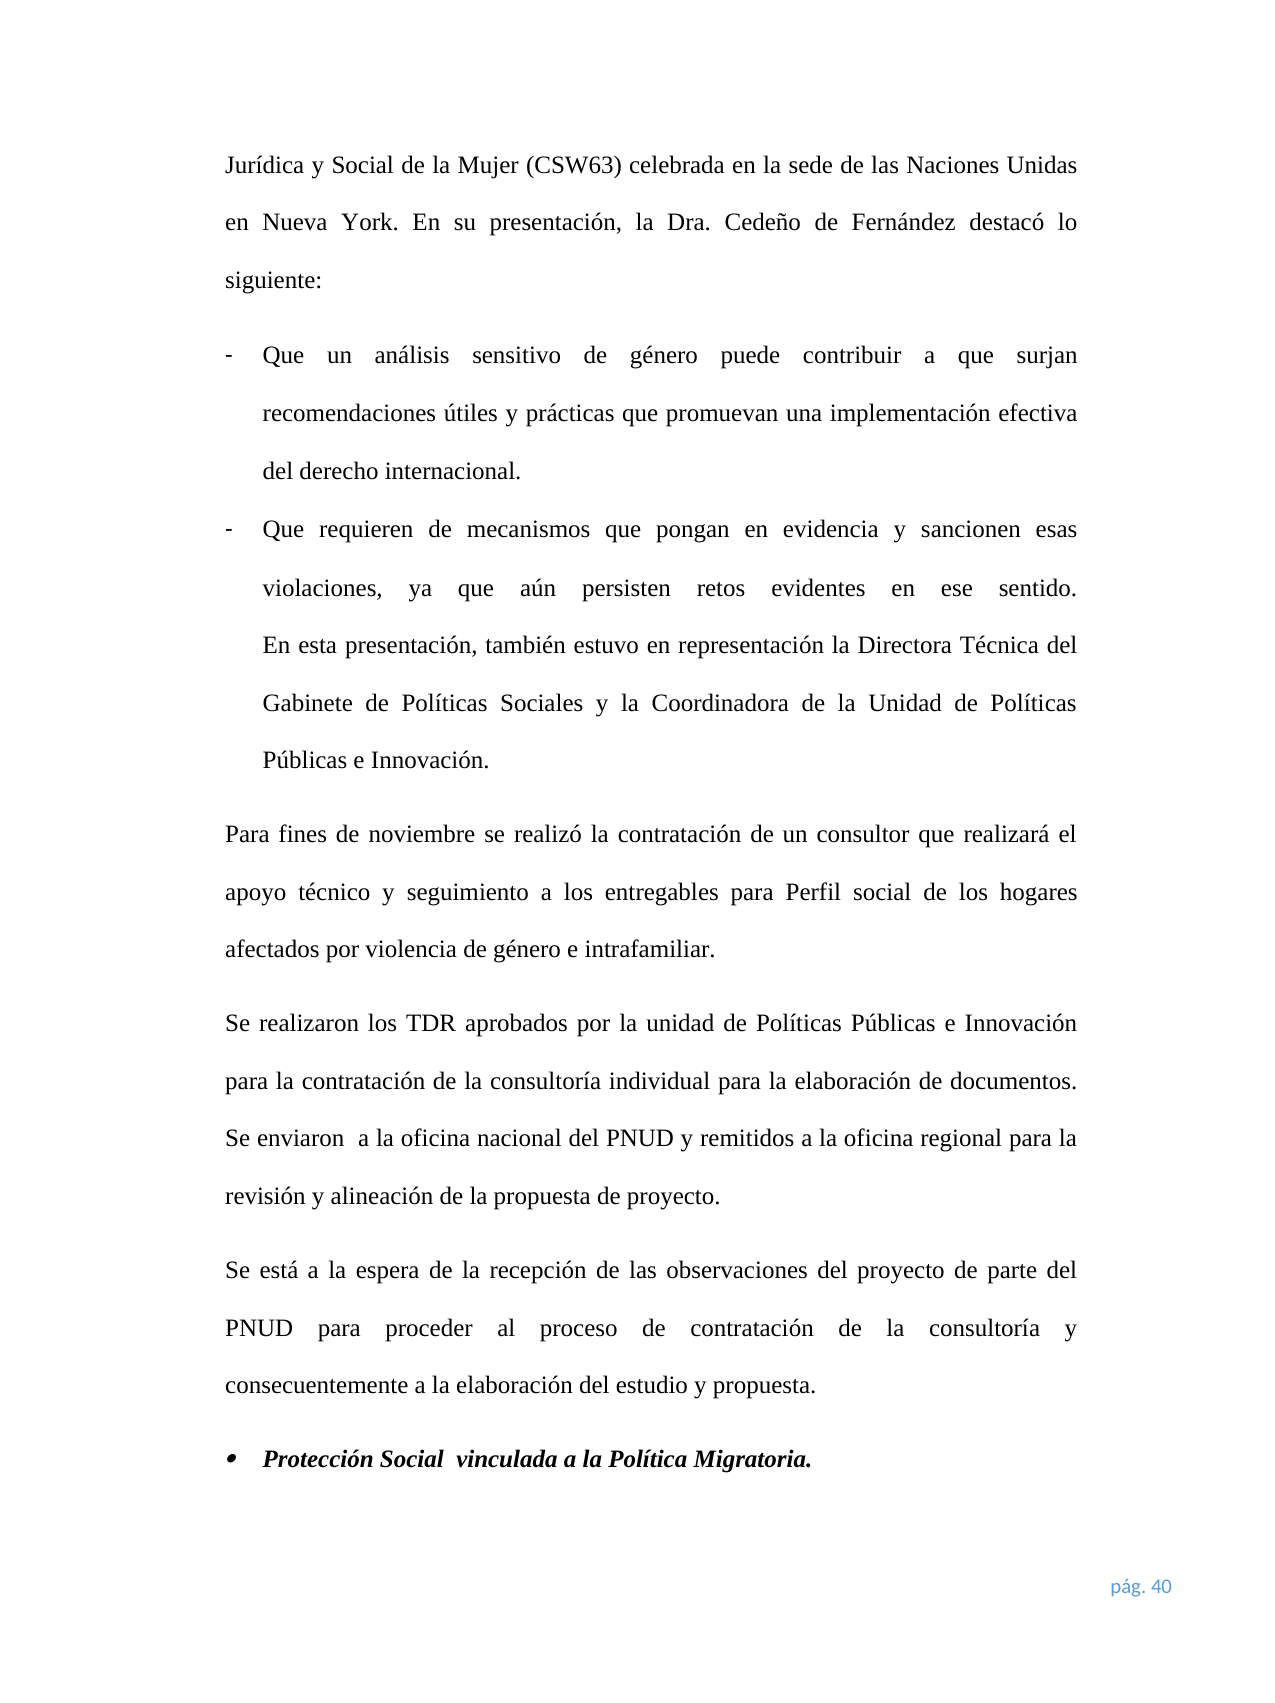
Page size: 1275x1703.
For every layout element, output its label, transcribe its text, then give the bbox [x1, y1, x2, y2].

list Protección Social vinculada a la Política Migratoria. [225, 1444, 1078, 1473]
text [225, 150, 1078, 294]
list Que un análisis sensitivo de género puede contribuir a que surjan recomendaciones útiles y prácticas que promuevan una implementación efectiva del derecho internacional. [225, 339, 1078, 485]
text Se está a la espera de la recepción de las observaciones del proyecto de parte del PNUD para proceder al proceso de contratación de la consultoría y consecuentemente a la elaboración del estudio y propuesta. [225, 1255, 1078, 1399]
text Para fines de noviembre se realizó la contratación de un consultor que realizará el apoyo técnico y seguimiento a los entregables para Perfil social de los hogares afectados por violencia de género e intrafamiliar. [225, 819, 1078, 963]
list Que requieren de mecanismos que pongan en evidencia y sancionen esas violaciones, ya que aún persisten retos evidentes en ese sentido. En esta presentación, también estuvo en representación la Directora Técnica del Gabinete de Políticas Sociales y la Coordinadora de la Unidad de Políticas Públicas e Innovación. [225, 513, 1078, 774]
text Se realizaron los TDR aprobados por la unidad de Políticas Públicas e Innovación para la contratación de la consultoría individual para la elaboración de documentos. Se enviaron a la oficina nacional del PNUD y remitidos a la oficina regional para la revisión y alineación de la propuesta de proyecto. [225, 1008, 1078, 1210]
